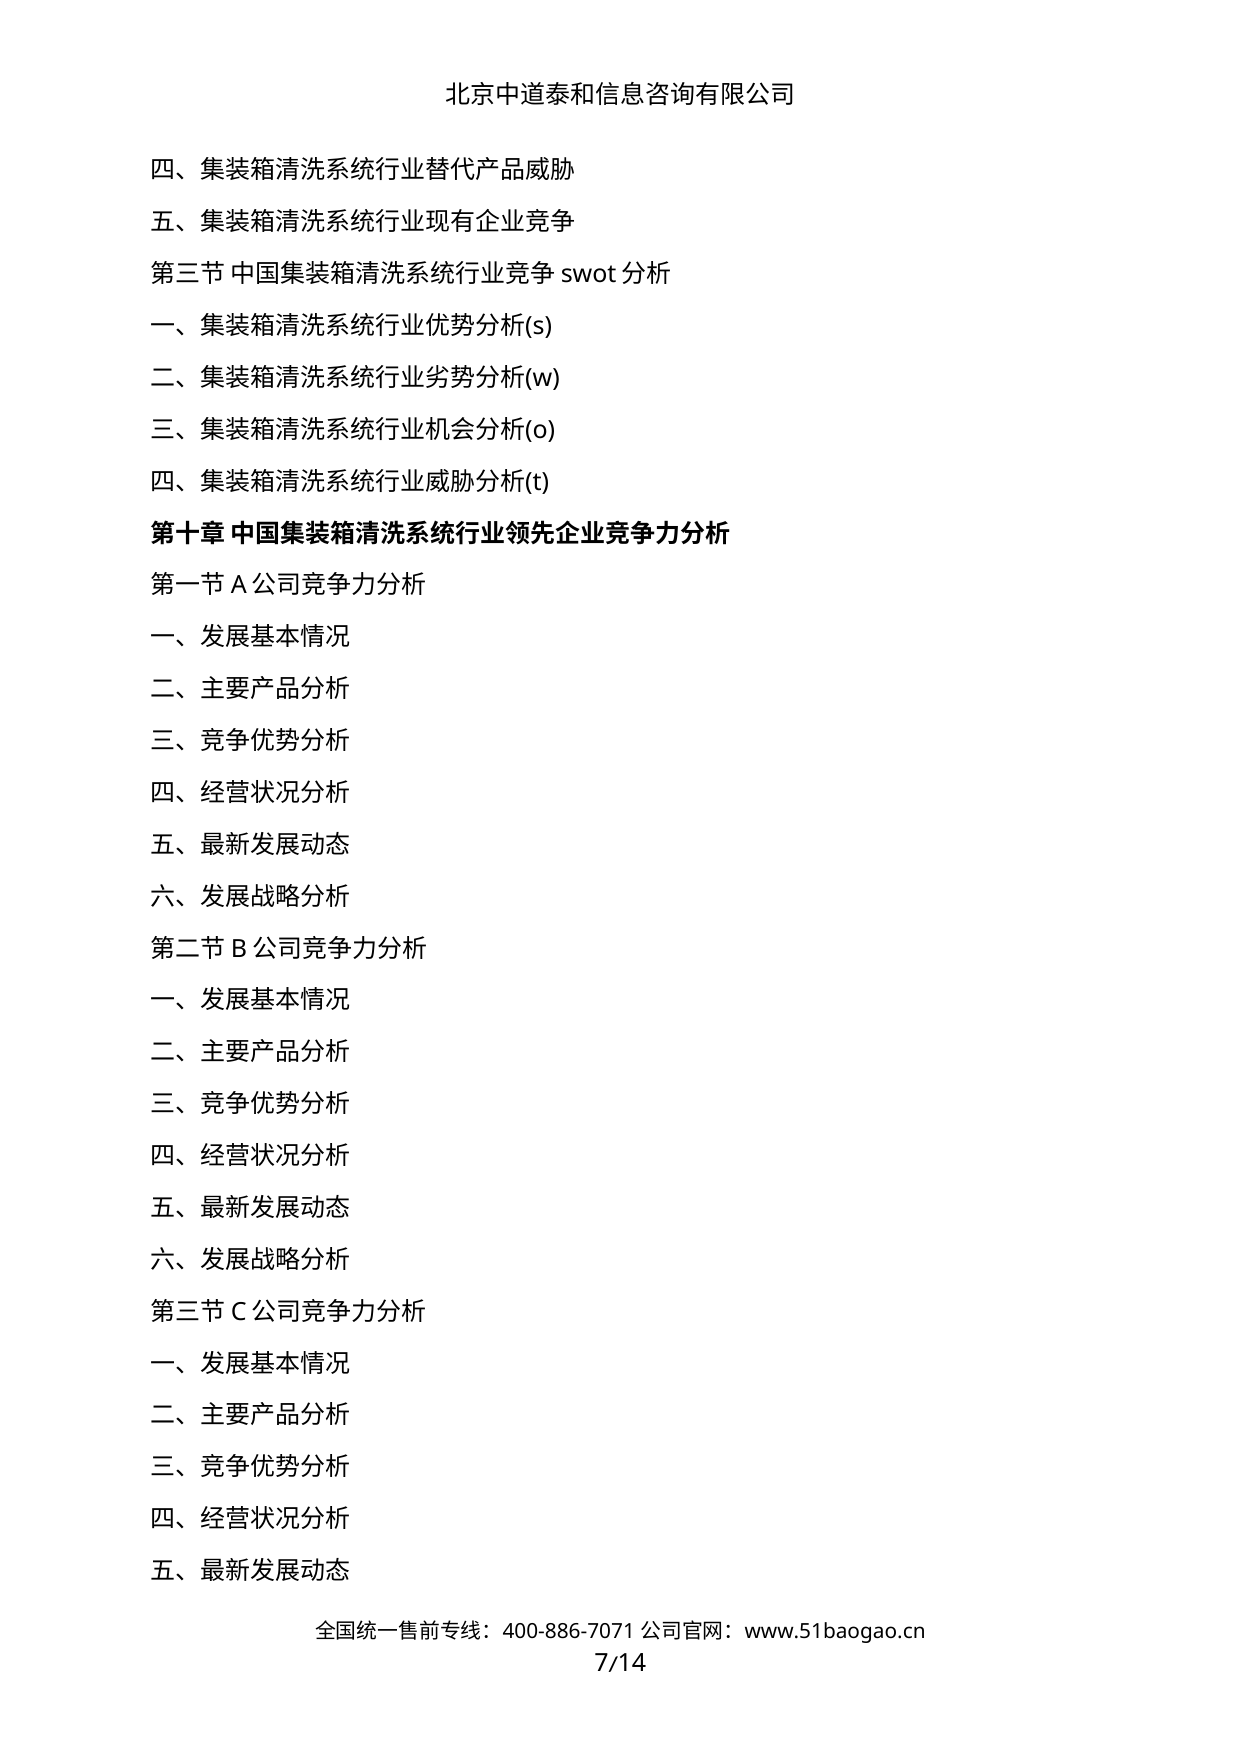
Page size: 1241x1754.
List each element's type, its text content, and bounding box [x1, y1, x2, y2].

text 第一节 A公司竞争力分析 [150, 565, 1090, 601]
text 第二节 B公司竞争力分析 [150, 928, 1090, 964]
text 二、主要产品分析 [150, 1395, 1090, 1431]
text 四、经营状况分析 [150, 1499, 1090, 1535]
text 一、集装箱清洗系统行业优势分析(s) [150, 306, 1090, 342]
text 二、集装箱清洗系统行业劣势分析(w) [150, 357, 1090, 394]
text 第三节 C公司竞争力分析 [150, 1291, 1090, 1327]
text 五、最新发展动态 [150, 1187, 1090, 1224]
text 第三节 中国集装箱清洗系统行业竞争swot分析 [150, 254, 1090, 290]
text 六、发展战略分析 [150, 1239, 1090, 1276]
text 四、集装箱清洗系统行业威胁分析(t) [150, 461, 1090, 497]
text 四、经营状况分析 [150, 1136, 1090, 1172]
text 五、最新发展动态 [150, 1551, 1090, 1587]
text 三、竞争优势分析 [150, 1084, 1090, 1120]
text 四、集装箱清洗系统行业替代产品威胁 [150, 150, 1090, 186]
text 六、发展战略分析 [150, 876, 1090, 912]
text 三、竞争优势分析 [150, 721, 1090, 757]
text 一、发展基本情况 [150, 980, 1090, 1016]
text 二、主要产品分析 [150, 1032, 1090, 1068]
text 五、最新发展动态 [150, 824, 1090, 861]
text 二、主要产品分析 [150, 669, 1090, 705]
text 第十章 中国集装箱清洗系统行业领先企业竞争力分析 [150, 513, 1090, 549]
text 五、集装箱清洗系统行业现有企业竞争 [150, 202, 1090, 238]
text 四、经营状况分析 [150, 772, 1090, 809]
text 三、竞争优势分析 [150, 1447, 1090, 1483]
text 三、集装箱清洗系统行业机会分析(o) [150, 409, 1090, 446]
text 一、发展基本情况 [150, 1343, 1090, 1379]
text 一、发展基本情况 [150, 617, 1090, 653]
